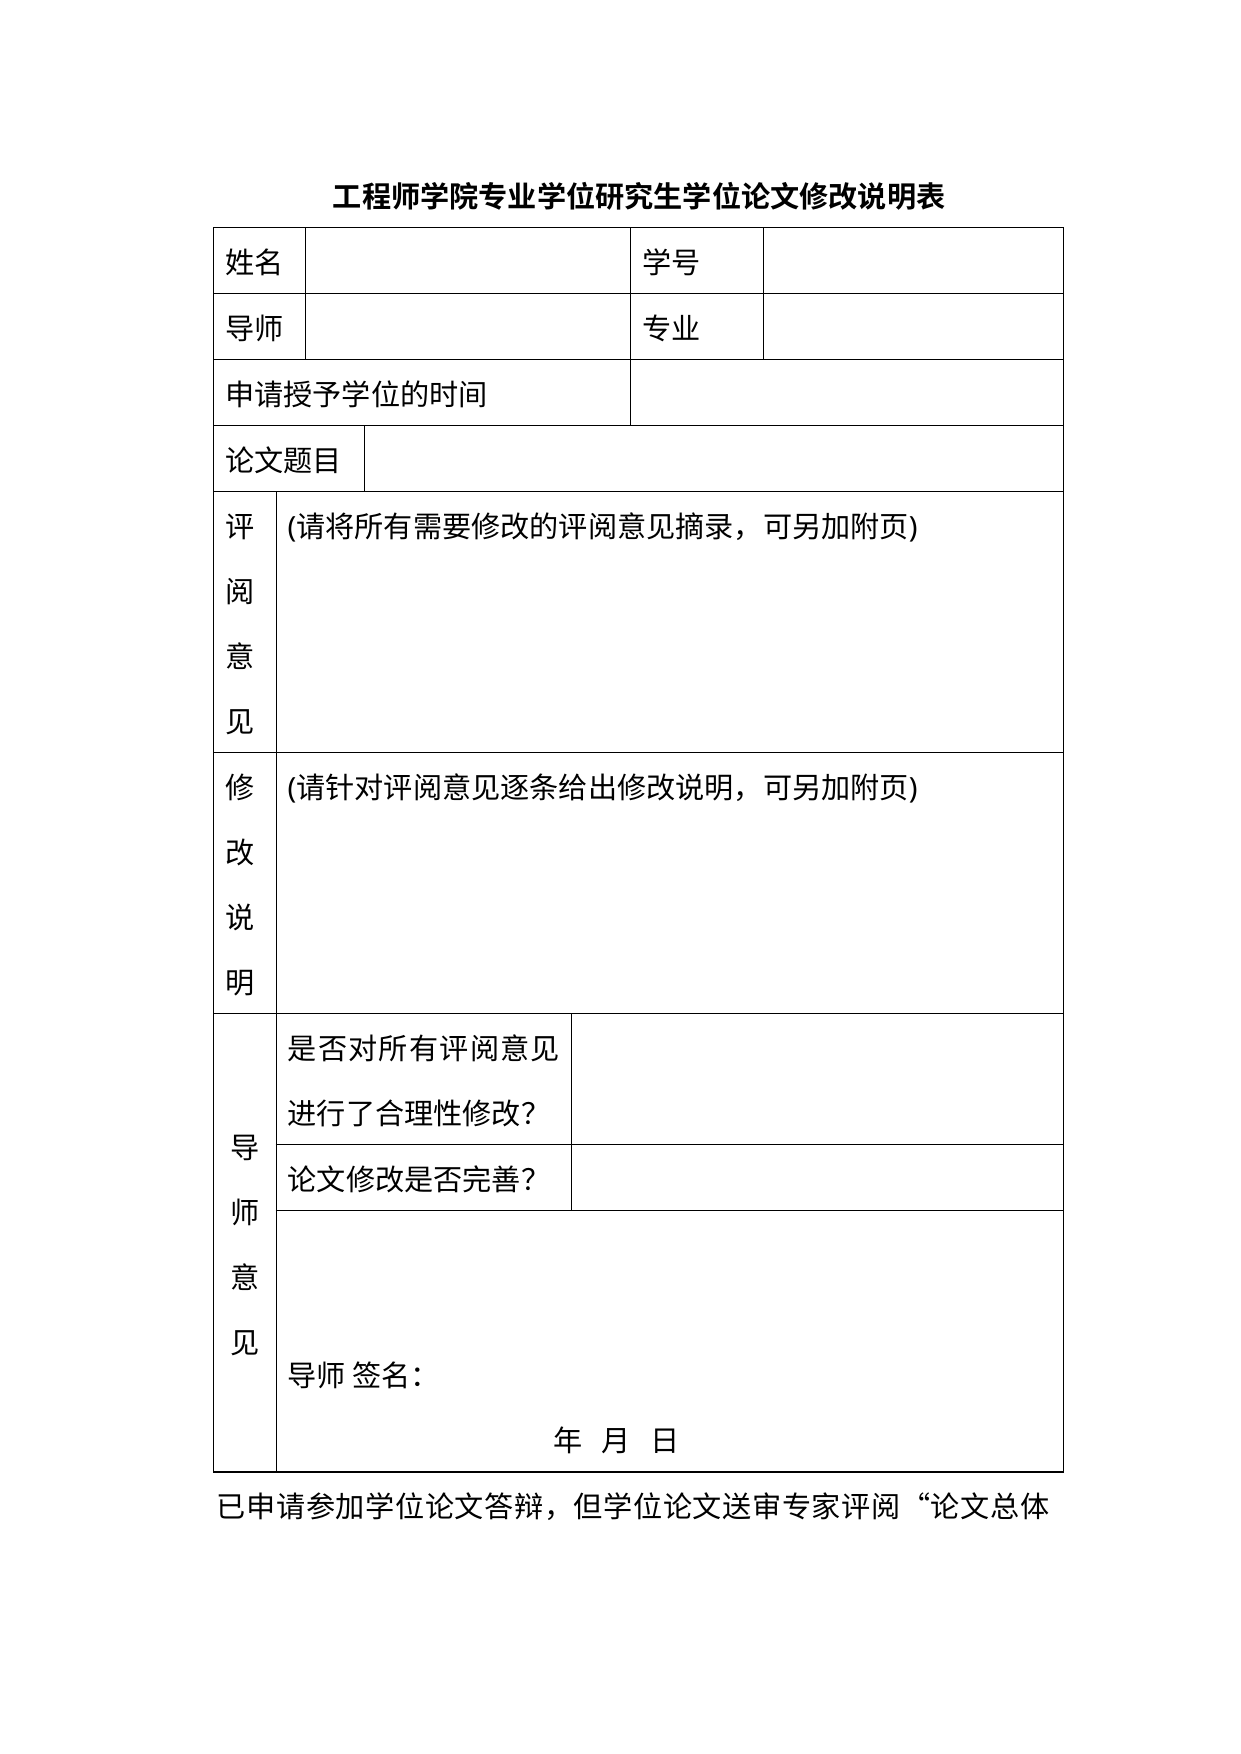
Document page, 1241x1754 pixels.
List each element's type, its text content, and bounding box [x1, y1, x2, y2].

table_cell 是否对所有评阅意见进行了合理性修改？ [277, 1014, 571, 1144]
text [187, 1472, 1053, 1537]
table_cell [572, 1014, 1063, 1144]
list 工程师学院专业学位研究生学位论文修改说明表 [225, 162, 1053, 227]
table_cell [306, 294, 630, 359]
table_cell 论文修改是否完善？ [277, 1145, 571, 1210]
table_cell 申请授予学位的时间 [214, 360, 630, 425]
table_cell 专业 [631, 294, 763, 359]
table_cell 评阅意见 [214, 492, 276, 752]
table_header 学号 [631, 228, 763, 293]
table_cell (请将所有需要修改的评阅意见摘录，可另加附页) [277, 492, 1063, 752]
table_cell 论文题目 [214, 426, 364, 491]
table_cell [572, 1145, 1063, 1210]
table_cell 修改说明 [214, 753, 276, 1013]
table_cell (请针对评阅意见逐条给出修改说明，可另加附页) [277, 753, 1063, 1013]
table_cell 导师意见 [214, 1014, 276, 1471]
table_cell [764, 294, 1063, 359]
table_cell 导师 [214, 294, 305, 359]
table_header 姓名 [214, 228, 305, 293]
table_header [306, 228, 630, 293]
table_cell [365, 426, 1063, 491]
table_cell [631, 360, 1063, 425]
table_cell 导师 签名： 年 月 日 [277, 1211, 1063, 1471]
table_header [764, 228, 1063, 293]
